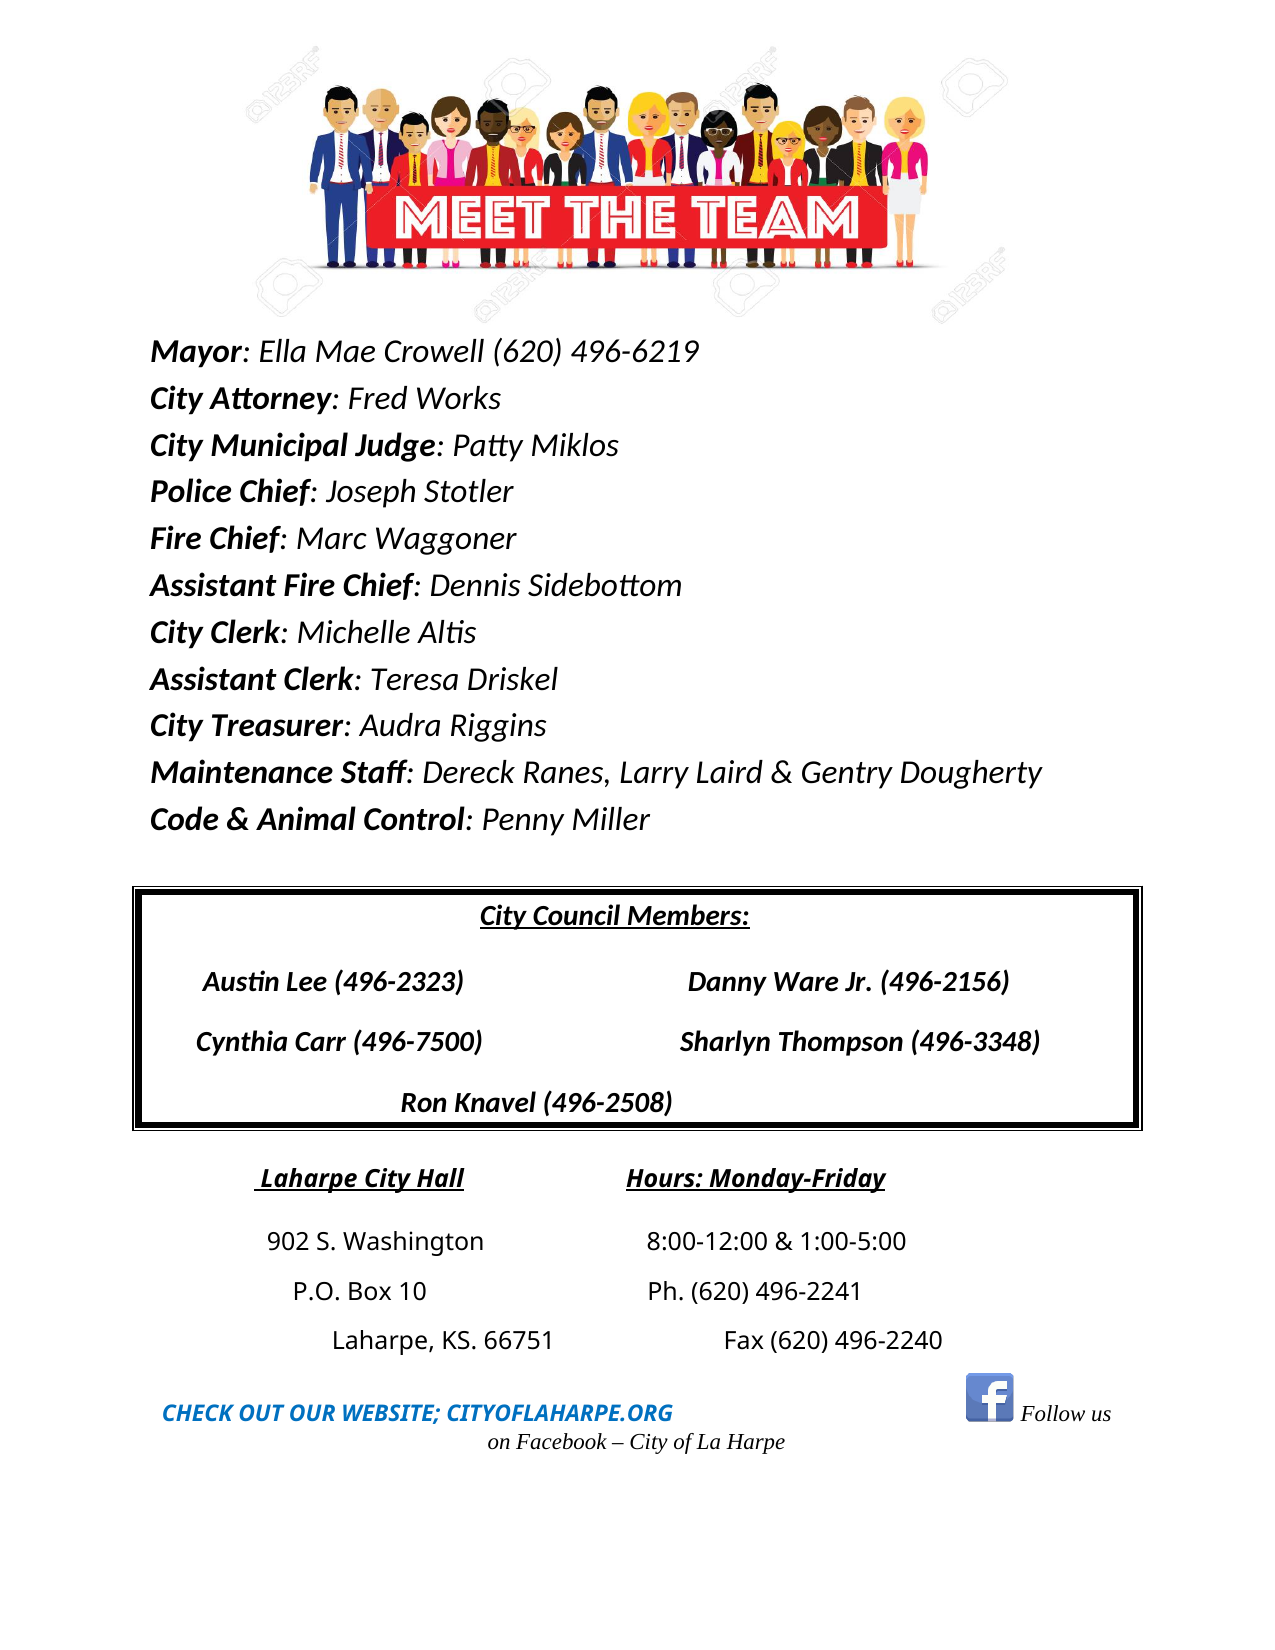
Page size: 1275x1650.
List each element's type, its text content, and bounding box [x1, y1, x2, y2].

text Cynthia Carr (496-7500) Sharlyn Thompson (496-3348) [142, 1012, 1133, 1059]
text Mayor: Ella Mae Crowell (620) 496-6219 [150, 330, 1125, 371]
picture [222, 30, 1030, 325]
text City Attorney: Fred Works [150, 377, 1125, 418]
text 902 S. Washington 8:00-12:00 & 1:00-5:00 [150, 1224, 1125, 1258]
text Police Chief: Joseph Stotler [150, 470, 1125, 511]
picture [965, 1372, 1014, 1422]
text City Treasurer: Audra Riggins [150, 704, 1125, 745]
text P.O. Box 10 Ph. (620) 496-2241 [150, 1273, 1125, 1307]
text Austin Lee (496-2323) Danny Ware Jr. (496-2156) [142, 951, 1133, 998]
text CHECK OUT OUR WEBSITE; CITYOFLAHARPE.ORG Follow us on Facebook – City of La Harpe [150, 1373, 1125, 1454]
text City Council Members: [142, 895, 1133, 933]
text City Clerk: Michelle Altis [150, 611, 1125, 651]
text Assistant Clerk: Teresa Driskel [150, 657, 1125, 698]
text Laharpe City Hall Hours: Monday-Friday [150, 1160, 1125, 1194]
text City Municipal Judge: Patty Miklos [150, 424, 1125, 464]
text Ron Knavel (496-2508) [142, 1073, 1133, 1122]
text Maintenance Staff: Dereck Ranes, Larry Laird & Gentry Dougherty [150, 751, 1125, 792]
text Laharpe, KS. 66751 Fax (620) 496-2240 [150, 1323, 1125, 1357]
text Fire Chief: Marc Waggoner [150, 517, 1125, 558]
text Code & Animal Control: Penny Miller [150, 798, 1125, 838]
text Assistant Fire Chief: Dennis Sidebottom [150, 564, 1125, 605]
